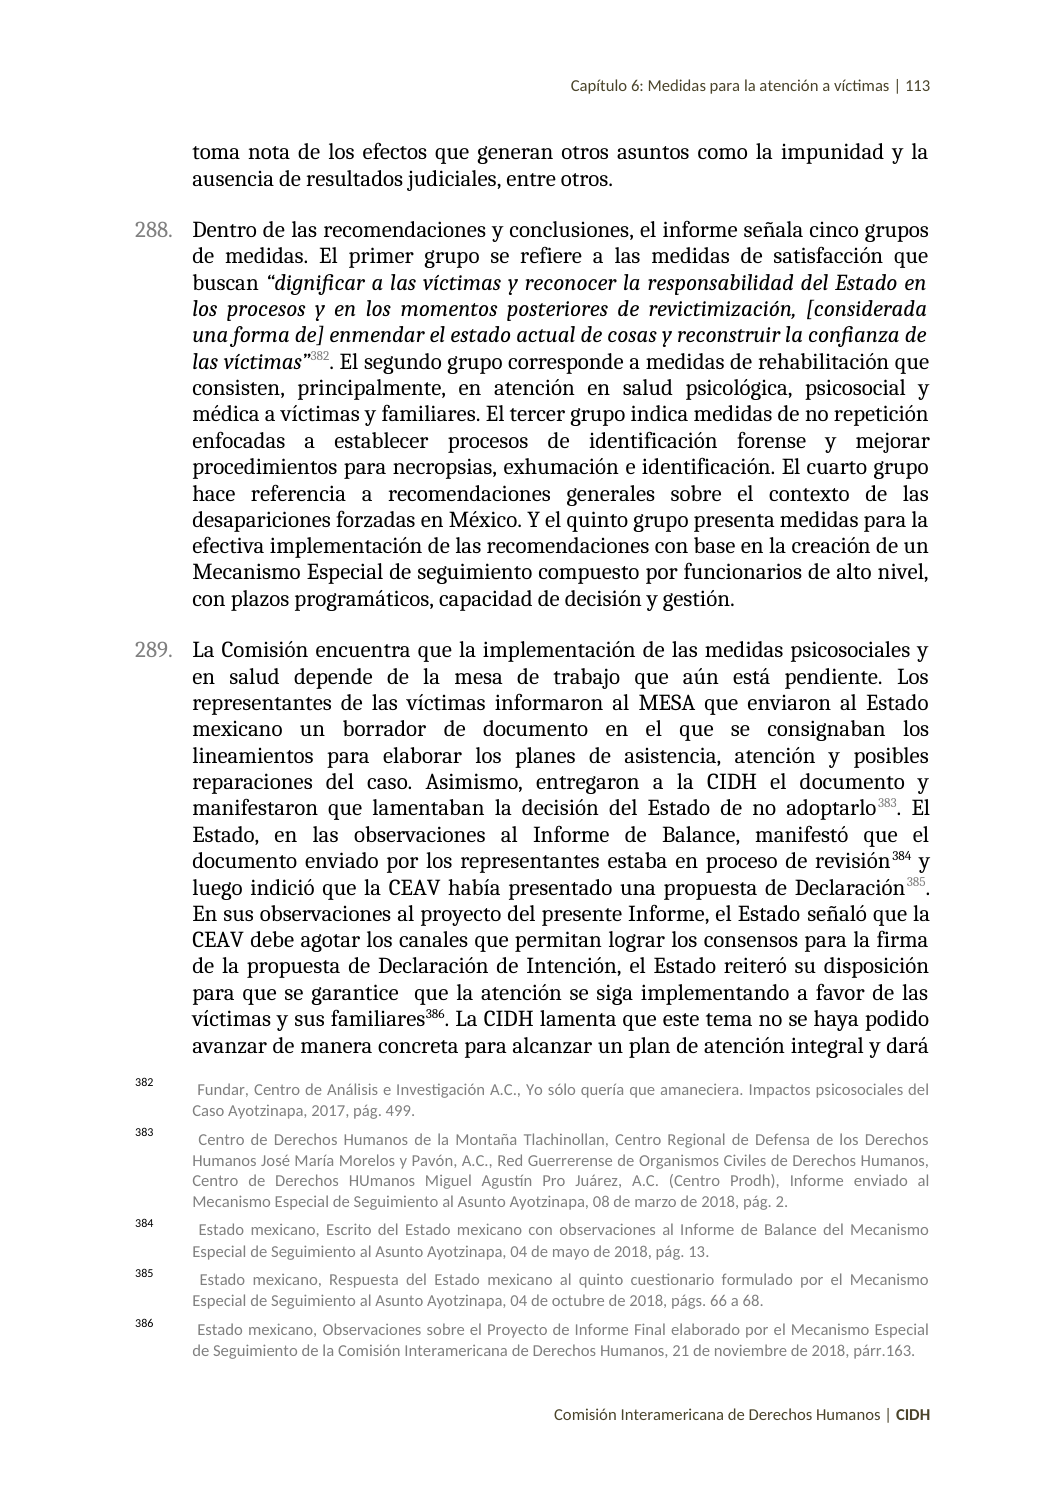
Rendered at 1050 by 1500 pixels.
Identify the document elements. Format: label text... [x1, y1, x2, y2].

list Dentro de las recomendaciones y conclusiones, el informe señala cinco grupos de medidas. El primer grupo se refiere a las medidas de satisfacción que buscan “dignificar a las víctimas y reconocer la responsabilidad del Estado en los procesos y en los momentos posteriores de revictimización, [considerada una forma de] enmendar el estado actual de cosas y reconstruir la confianza de las víctimas”. El segundo grupo corresponde a medidas de rehabilitación que consisten, principalmente, en atención en salud psicológica, psicosocial y médica a víctimas y familiares. El tercer grupo indica medidas de no repetición enfocadas a establecer procesos de identificación forense y mejorar procedimientos para necropsias, exhumación e identificación. El cuarto grupo hace referencia a recomendaciones generales sobre el contexto de las desapariciones forzadas en México. Y el quinto grupo presenta medidas para la efectiva implementación de las recomendaciones con base en la creación de un Mecanismo Especial de seguimiento compuesto por funcionarios de alto nivel, con plazos programáticos, capacidad de decisión y gestión. [135, 217, 930, 612]
